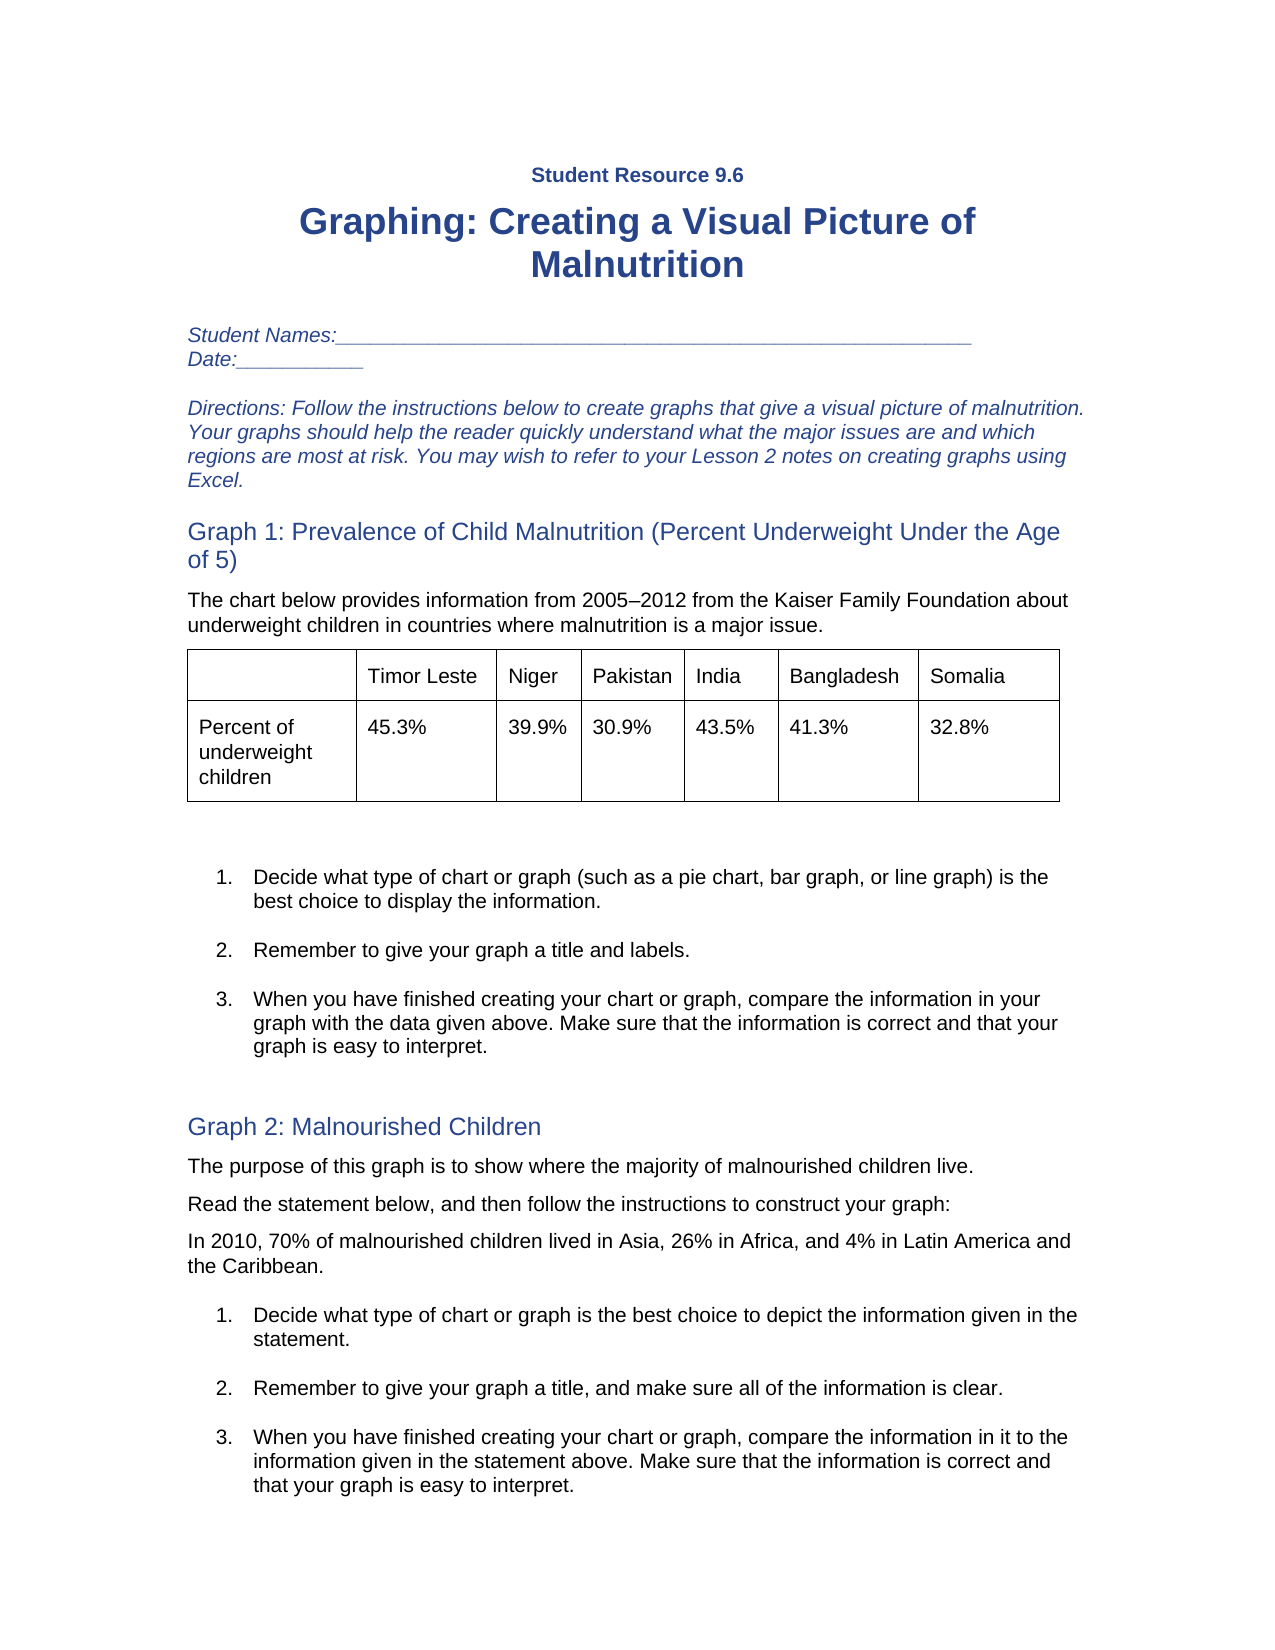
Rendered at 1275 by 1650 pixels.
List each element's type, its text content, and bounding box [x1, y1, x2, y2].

table_header India [685, 650, 778, 700]
list Remember to give your graph a title, and make sure all of the information is clear. [216, 1376, 1087, 1400]
text Student Names:_______________________________________________________ Date:___________ [187, 323, 1087, 371]
list Remember to give your graph a title and labels. [216, 937, 1087, 961]
table_cell 41.3% [779, 701, 918, 801]
table_header Bangladesh [779, 650, 918, 700]
table_cell 45.3% [357, 701, 496, 801]
list When you have finished creating your chart or graph, compare the information in your graph with the data given above. Make sure that the information is correct and that your graph is easy to interpret. [216, 986, 1087, 1058]
text Graph 1: Prevalence of Child Malnutrition (Percent Underweight Under the Age of 5) [187, 516, 1087, 574]
table_cell 32.8% [919, 701, 1059, 801]
text Graph 2: Malnourished Children [187, 1112, 1087, 1141]
table_header Somalia [919, 650, 1059, 700]
table_cell 43.5% [685, 701, 778, 801]
table_header Niger [497, 650, 581, 700]
text Student Resource 9.6 [187, 162, 1087, 186]
list Decide what type of chart or graph (such as a pie chart, bar graph, or line graph) is the best choice to display the information. [216, 864, 1087, 912]
text The chart below provides information from 2005–2012 from the Kaiser Family Foundation about underweight children in countries where malnutrition is a major issue. [187, 586, 1087, 636]
text The purpose of this graph is to show where the majority of malnourished children live. [187, 1153, 1087, 1178]
table_header Pakistan [582, 650, 684, 700]
list Decide what type of chart or graph is the best choice to depict the information given in the statement. [216, 1303, 1087, 1351]
table_cell Percent of underweight children [188, 701, 356, 801]
table_cell 39.9% [497, 701, 581, 801]
table_cell 30.9% [582, 701, 684, 801]
text In 2010, 70% of malnourished children lived in Asia, 26% in Africa, and 4% in Latin America and the Caribbean. [187, 1228, 1087, 1278]
table_header [188, 650, 356, 700]
text Directions: Follow the instructions below to create graphs that give a visual picture of malnutrition. Your graphs should help the reader quickly understand what the major issues are and which regions are most at risk. You may wish to refer to your Lesson 2 notes on creating graphs using Excel. [187, 396, 1087, 491]
list When you have finished creating your chart or graph, compare the information in it to the information given in the statement above. Make sure that the information is correct and that your graph is easy to interpret. [216, 1425, 1087, 1497]
table_header Timor Leste [357, 650, 496, 700]
text Read the statement below, and then follow the instructions to construct your graph: [187, 1191, 1087, 1216]
title Graphing: Creating a Visual Picture of Malnutrition [187, 199, 1087, 285]
